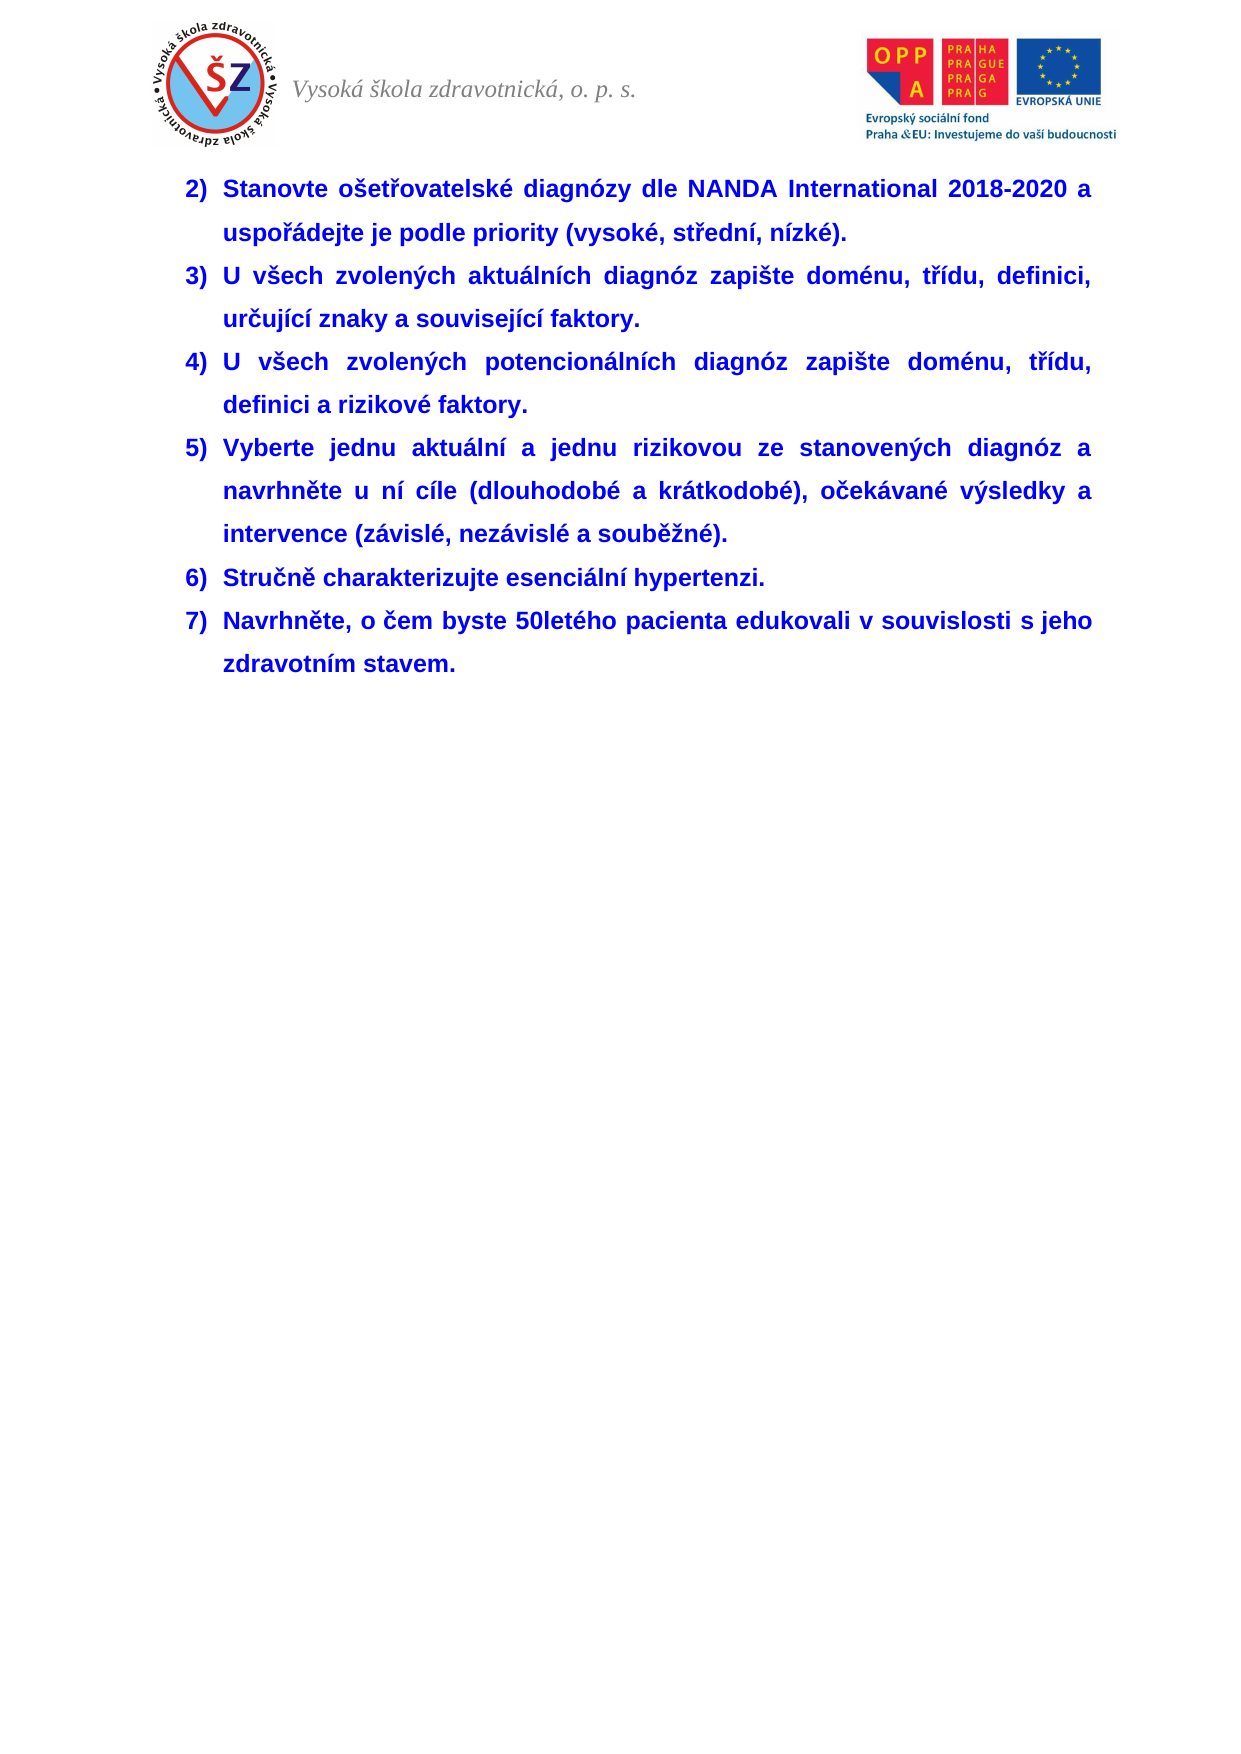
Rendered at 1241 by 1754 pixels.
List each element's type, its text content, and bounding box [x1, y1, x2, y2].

list Stanovte ošetřovatelské diagnózy dle NANDA International 2018-2020 a uspořádejte je podle priority (vysoké, střední, nízké). [185, 174, 1093, 246]
list U všech zvolených potencionálních diagnóz zapište doménu, třídu, definici a rizikové faktory. [185, 347, 1093, 419]
picture [854, 26, 1122, 147]
list Stručně charakterizujte esenciální hypertenzi. [185, 562, 1093, 591]
list Navrhněte, o čem byste 50letého pacienta edukovali v souvislosti s jeho zdravotním stavem. [185, 606, 1093, 677]
list Vyberte jednu aktuální a jednu rizikovou ze stanovených diagnóz a navrhněte u ní cíle (dlouhodobé a krátkodobé), očekávané výsledky a intervence (závislé, nezávislé a souběžné). [185, 433, 1093, 548]
picture [153, 22, 277, 147]
list U všech zvolených aktuálních diagnóz zapište doménu, třídu, definici, určující znaky a související faktory. [185, 261, 1093, 332]
